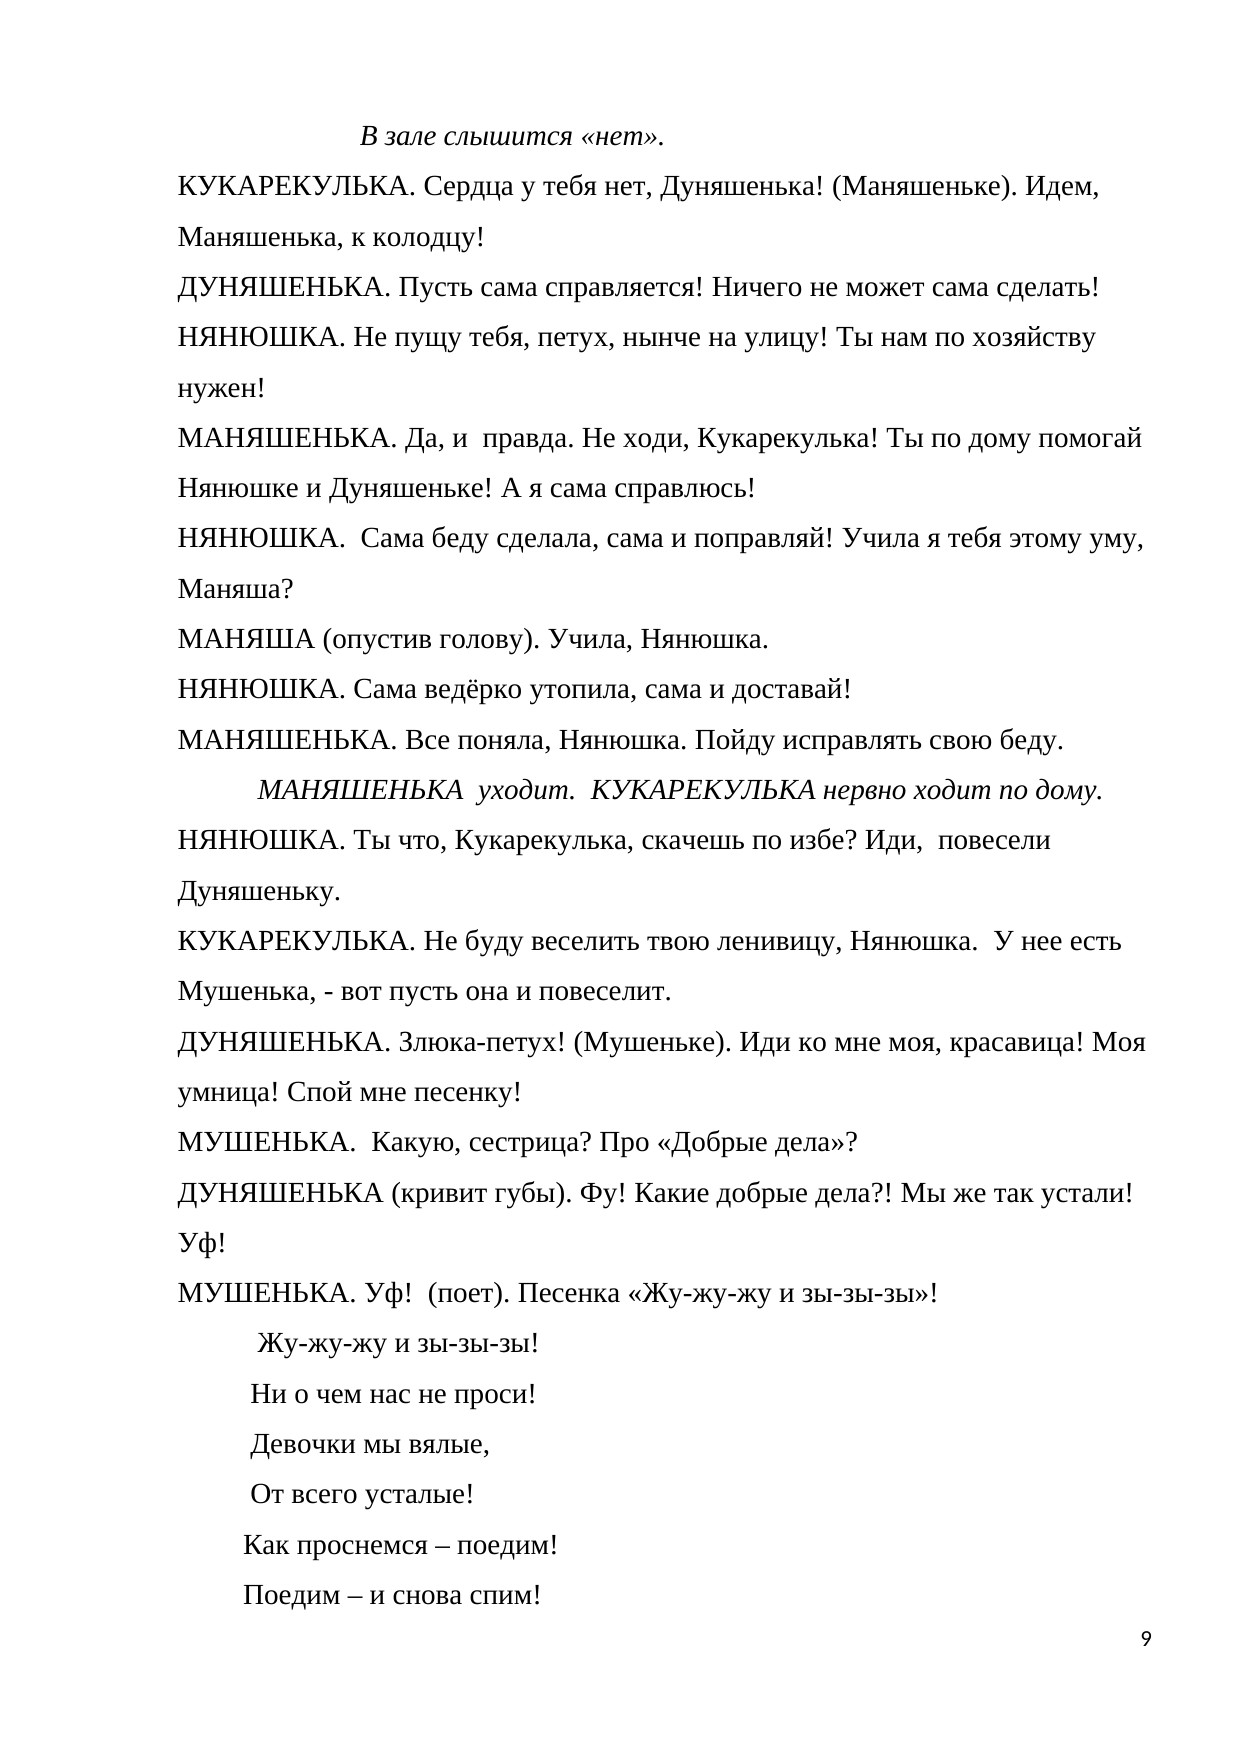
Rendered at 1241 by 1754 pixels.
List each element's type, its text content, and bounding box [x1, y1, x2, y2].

text НЯНЮШКА. Не пущу тебя, петух, нынче на улицу! Ты нам по хозяйству нужен! [177, 319, 1152, 403]
text Ни о чем нас не проси! [177, 1376, 1152, 1409]
text Поедим – и снова спим! [177, 1577, 1152, 1611]
text КУКАРЕКУЛЬКА. Не буду веселить твою ленивицу, Нянюшка. У нее есть Мушенька, - вот пусть она и повеселит. [177, 923, 1152, 1007]
text НЯНЮШКА. Ты что, Кукарекулька, скачешь по избе? Иди, повесели Дуняшеньку. [177, 822, 1152, 906]
text Как проснемся – поедим! [177, 1527, 1152, 1560]
text КУКАРЕКУЛЬКА. Сердца у тебя нет, Дуняшенька! (Маняшеньке). Идем, Маняшенька, к колодцу! [177, 168, 1152, 252]
text НЯНЮШКА. Сама ведёрко утопила, сама и доставай! [177, 672, 1152, 705]
text НЯНЮШКА. Сама беду сделала, сама и поправляй! Учила я тебя этому уму, Маняша? [177, 521, 1152, 604]
text МУШЕНЬКА. Уф! (поет). Песенка «Жу-жу-жу и зы-зы-зы»! [177, 1275, 1152, 1309]
text МАНЯША (опустив голову). Учила, Нянюшка. [177, 621, 1152, 655]
text МАНЯШЕНЬКА уходит. КУКАРЕКУЛЬКА нервно ходит по дому. [177, 772, 1152, 806]
text МАНЯШЕНЬКА. Все поняла, Нянюшка. Пойду исправлять свою беду. [177, 722, 1152, 755]
text От всего усталые! [177, 1477, 1152, 1510]
text ДУНЯШЕНЬКА. Пусть сама справляется! Ничего не может сама сделать! [177, 269, 1152, 303]
text МУШЕНЬКА. Какую, сестрица? Про «Добрые дела»? [177, 1124, 1152, 1158]
text ДУНЯШЕНЬКА. Злюка-петух! (Мушеньке). Иди ко мне моя, красавица! Моя умница! Спой мне песенку! [177, 1024, 1152, 1108]
text Девочки мы вялые, [177, 1426, 1152, 1460]
text ДУНЯШЕНЬКА (кривит губы). Фу! Какие добрые дела?! Мы же так устали! Уф! [177, 1175, 1152, 1258]
text МАНЯШЕНЬКА. Да, и правда. Не ходи, Кукарекулька! Ты по дому помогай Нянюшке и Дуняшеньке! А я сама справлюсь! [177, 420, 1152, 504]
text Жу-жу-жу и зы-зы-зы! [177, 1326, 1152, 1359]
text В зале слышится «нет». [177, 118, 1152, 152]
